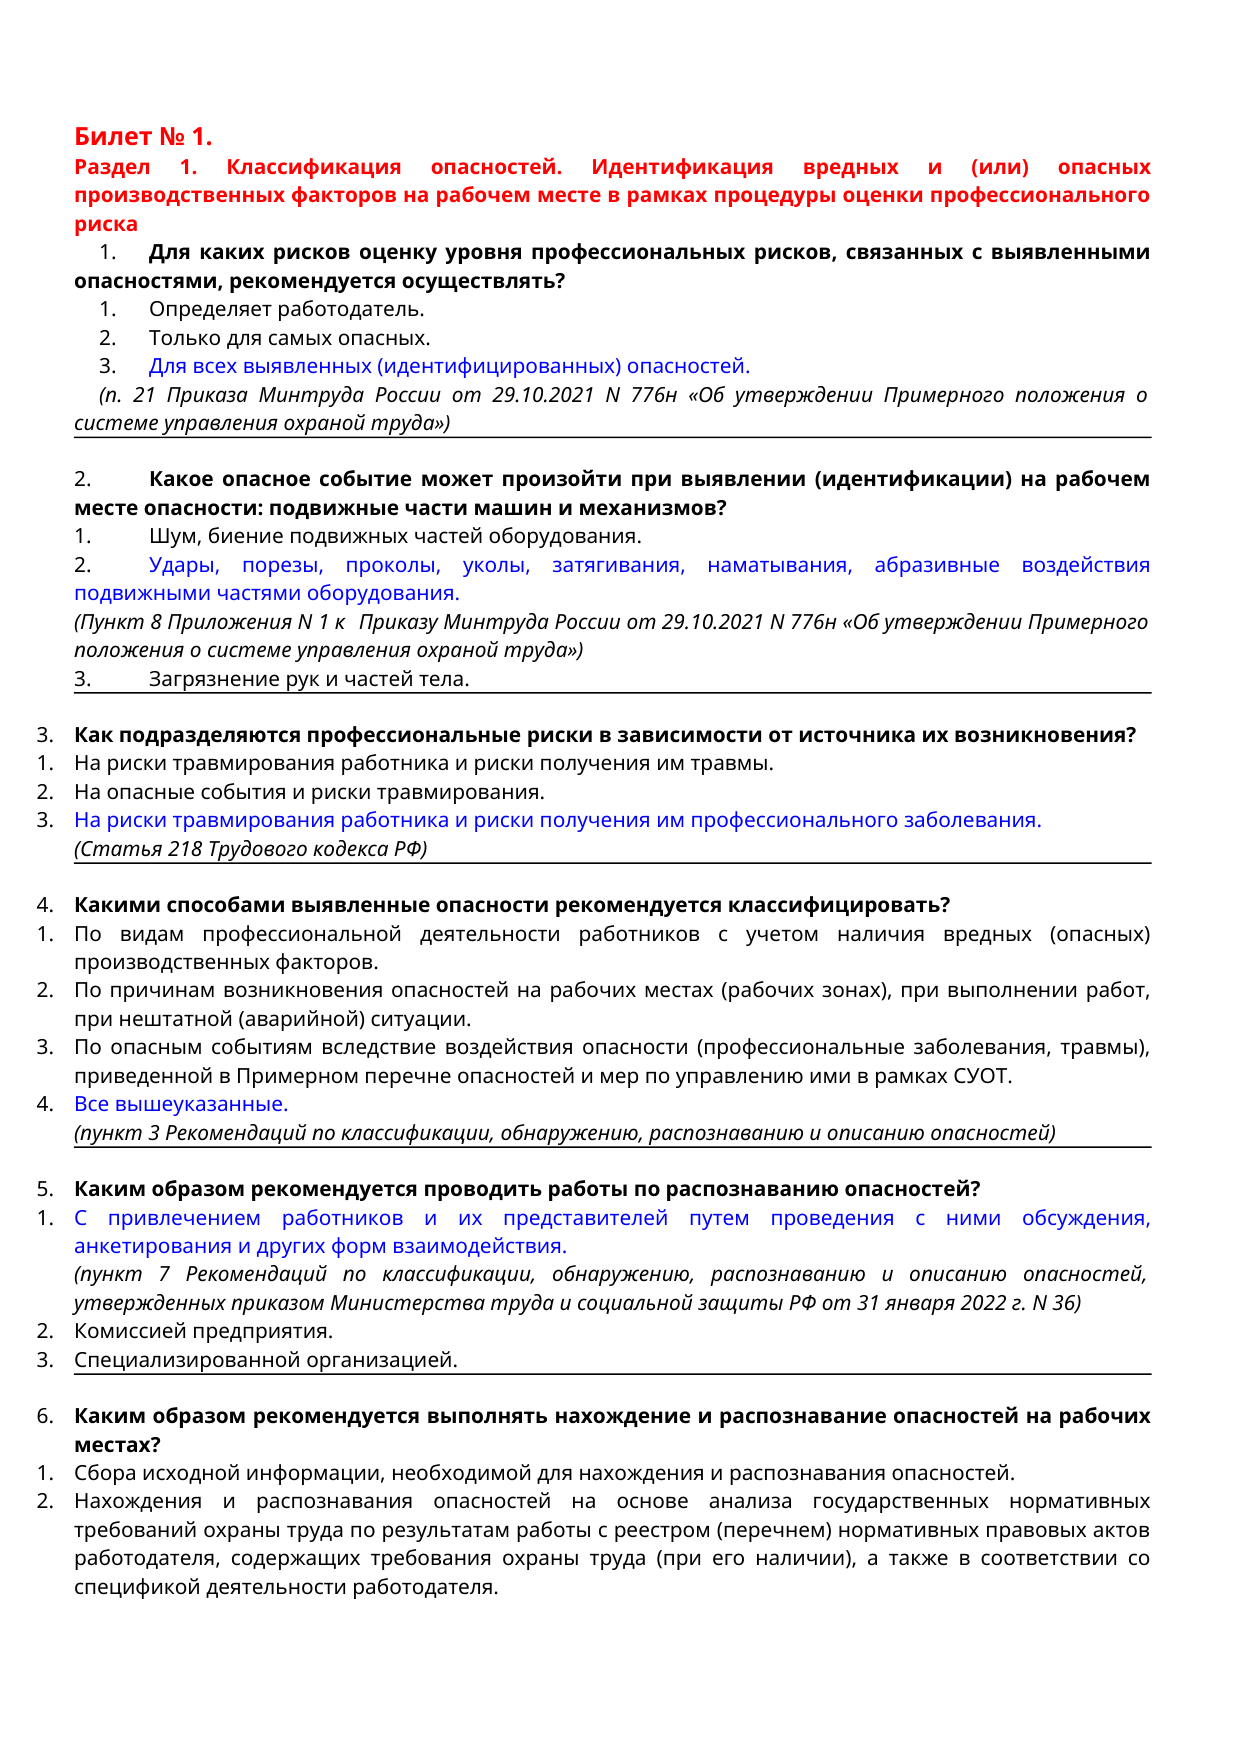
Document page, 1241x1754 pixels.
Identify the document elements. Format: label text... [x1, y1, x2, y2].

list Для каких рисков оценку уровня профессиональных рисков, связанных с выявленными опасностями, рекомендуется осуществлять? [74, 237, 1152, 294]
text Раздел 1. Классификация опасностей. Идентификация вредных и (или) опасных производственных факторов на рабочем месте в рамках процедуры оценки профессионального риска [74, 152, 1152, 237]
list По опасным событиям вследствие воздействия опасности (профессиональные заболевания, травмы), приведенной в Примерном перечне опасностей и мер по управлению ими в рамках СУОТ. [36, 1032, 1152, 1089]
list На риски травмирования работника и риски получения им профессионального заболевания. [36, 805, 1152, 834]
list Комиссией предприятия. [36, 1316, 1152, 1345]
list Нахождения и распознавания опасностей на основе анализа государственных нормативных требований охраны труда по результатам работы с реестром (перечнем) нормативных правовых актов работодателя, содержащих требования охраны труда (при его наличии), а также в соответствии со спецификой деятельности работодателя. [36, 1487, 1152, 1600]
list Как подразделяются профессиональные риски в зависимости от источника их возникновения? [36, 720, 1152, 748]
list Только для самых опасных. [74, 323, 1152, 351]
list Все вышеуказанные. [36, 1089, 1152, 1118]
list Определяет работодатель. [74, 294, 1152, 323]
list Удары, порезы, проколы, уколы, затягивания, наматывания, абразивные воздействия подвижными частями оборудования. [74, 550, 1152, 607]
list Загрязнение рук и частей тела. [74, 664, 1152, 692]
text (пункт 3 Рекомендаций по классификации, обнаружению, распознаванию и описанию опасностей) [74, 1118, 1152, 1146]
list Сбора исходной информации, необходимой для нахождения и распознавания опасностей. [36, 1458, 1152, 1487]
list По причинам возникновения опасностей на рабочих местах (рабочих зонах), при выполнении работ, при нештатной (аварийной) ситуации. [36, 976, 1152, 1032]
list На риски травмирования работника и риски получения им травмы. [36, 748, 1152, 777]
text Билет № 1. [74, 118, 1152, 152]
list Для всех выявленных (идентифицированных) опасностей. [74, 351, 1152, 380]
list Какими способами выявленные опасности рекомендуется классифицировать? [36, 890, 1152, 919]
text (Статья 218 Трудового кодекса РФ) [74, 834, 1152, 862]
text (пункт 7 Рекомендаций по классификации, обнаружению, распознаванию и описанию опасностей, утвержденных приказом Министерства труда и социальной защиты РФ от 31 января 2022 г. N 36) [74, 1259, 1152, 1316]
list По видам профессиональной деятельности работников с учетом наличия вредных (опасных) производственных факторов. [36, 919, 1152, 976]
list Какое опасное событие может произойти при выявлении (идентификации) на рабочем месте опасности: подвижные части машин и механизмов? [74, 464, 1152, 521]
list Шум, биение подвижных частей оборудования. [74, 521, 1152, 550]
list Каким образом рекомендуется проводить работы по распознаванию опасностей? [36, 1174, 1152, 1203]
list На опасные события и риски травмирования. [36, 777, 1152, 805]
list С привлечением работников и их представителей путем проведения с ними обсуждения, анкетирования и других форм взаимодействия. [36, 1203, 1152, 1259]
text (Пункт 8 Приложения N 1 к Приказу Минтруда России от 29.10.2021 N 776н «Об утверждении Примерного положения о системе управления охраной труда») [74, 607, 1152, 664]
text (п. 21 Приказа Минтруда России от 29.10.2021 N 776н «Об утверждении Примерного положения о системе управления охраной труда») [74, 380, 1152, 436]
list Специализированной организацией. [36, 1345, 1152, 1373]
list Каким образом рекомендуется выполнять нахождение и распознавание опасностей на рабочих местах? [36, 1401, 1152, 1458]
